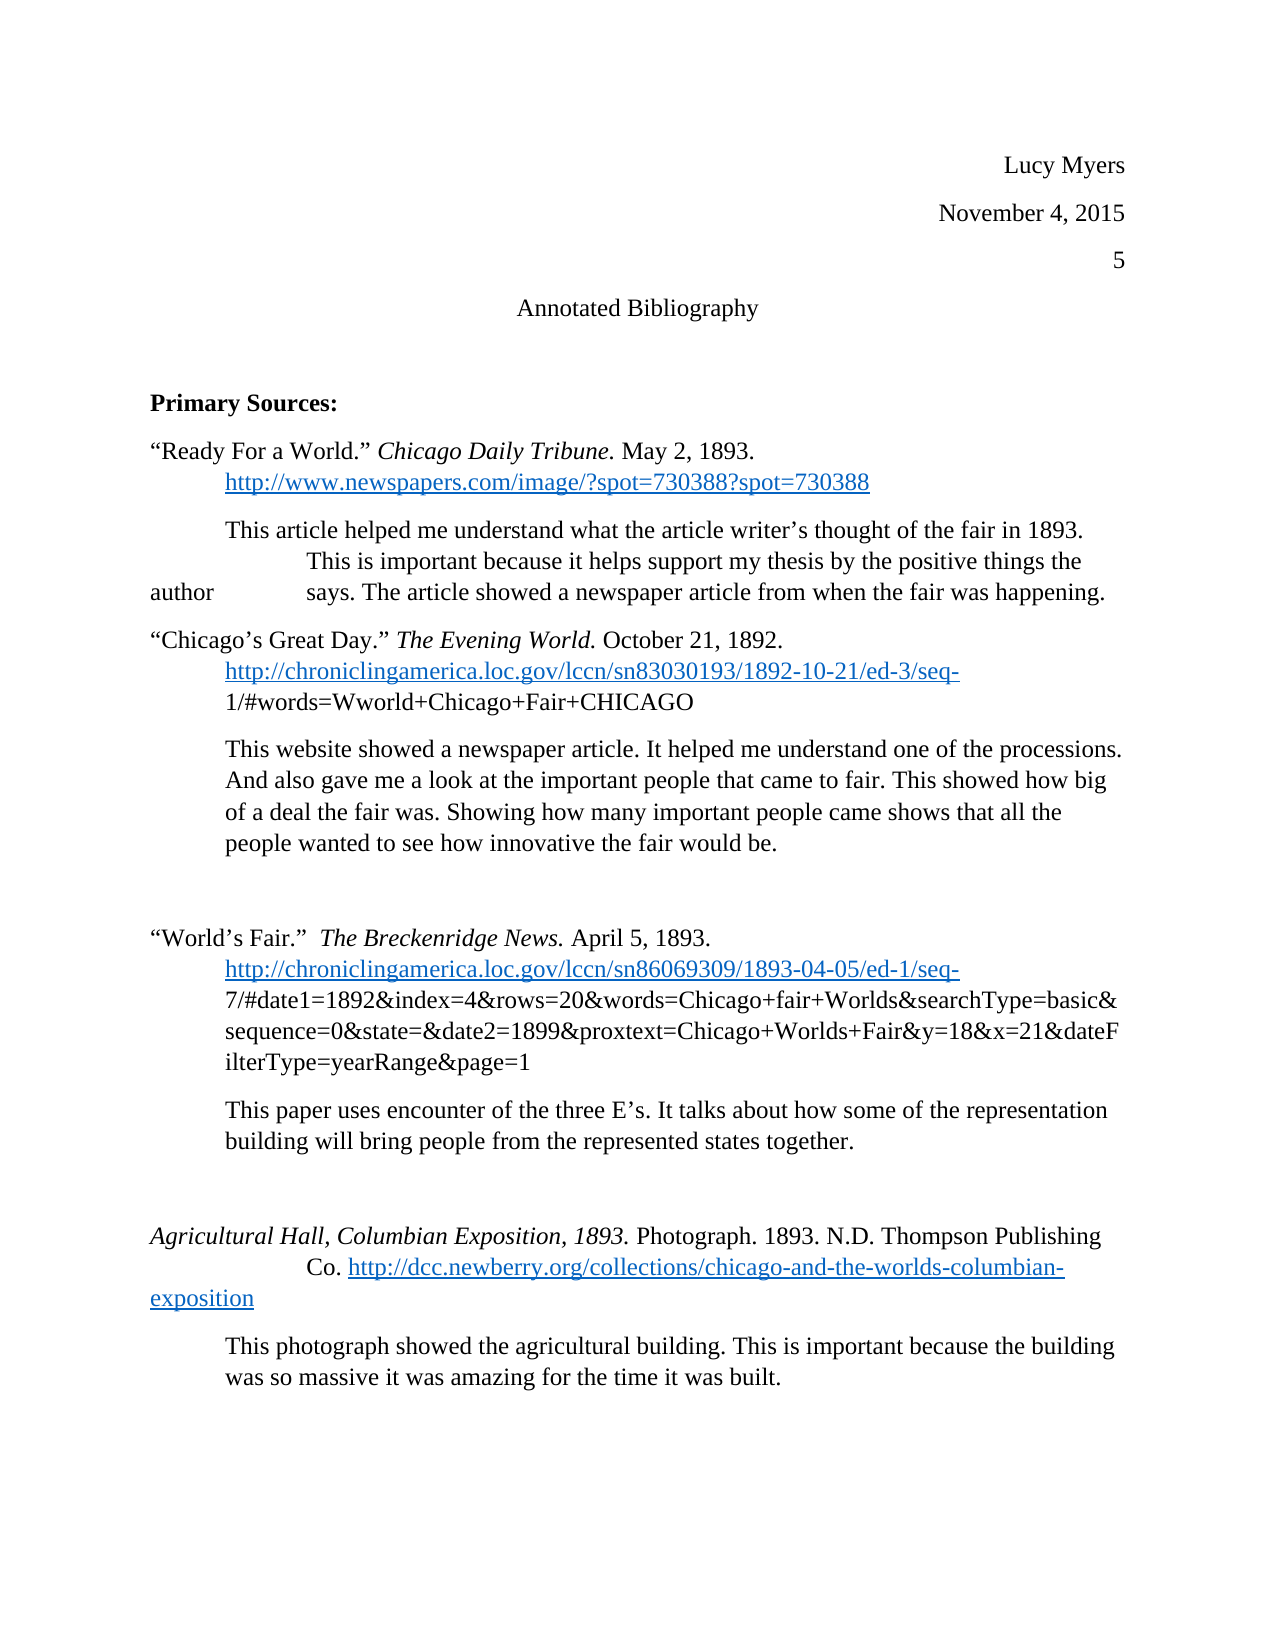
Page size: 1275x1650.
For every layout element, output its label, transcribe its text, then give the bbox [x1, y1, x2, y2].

text November 4, 2015 [150, 198, 1125, 226]
text This photograph showed the agricultural building. This is important because the building was so massive it was amazing for the time it was built. [225, 1331, 1125, 1391]
text This website showed a newspaper article. It helped me understand one of the processions. And also gave me a look at the important people that came to fair. This showed how big of a deal the fair was. Showing how many important people came shows that all the people wanted to see how innovative the fair would be. [225, 734, 1125, 856]
text This paper uses encounter of the three E’s. It talks about how some of the representation building will bring people from the represented states together. [225, 1095, 1125, 1155]
text Agricultural Hall, Columbian Exposition, 1893. Photograph. 1893. N.D. Thompson Publishing Co. http://dcc.newberry.org/collections/chicago-and-the-worlds-columbian-exposition [150, 1221, 1125, 1312]
text 5 [150, 245, 1125, 274]
text “Ready For a World.” Chicago Daily Tribune. May 2, 1893. http://www.newspapers.com/image/?spot=730388?spot=730388 [150, 436, 1125, 496]
text “Chicago’s Great Day.” The Evening World. October 21, 1892. http://chroniclingamerica.loc.gov/lccn/sn83030193/1892-10-21/ed-3/seq- 1/#words=Wworld+Chicago+Fair+CHICAGO [150, 625, 1125, 716]
text Annotated Bibliography [150, 293, 1125, 322]
text This article helped me understand what the article writer’s thought of the fair in 1893. This is important because it helps support my thesis by the positive things the author says. The article showed a newspaper article from when the fair was happening. [150, 515, 1125, 606]
text “World’s Fair.” The Breckenridge News. April 5, 1893. http://chroniclingamerica.loc.gov/lccn/sn86069309/1893-04-05/ed-1/seq- 7/#date1=1892&index=4&rows=20&words=Chicago+fair+Worlds&searchType=basic& sequence=0&state=&date2=1899&proxtext=Chicago+Worlds+Fair&y=18&x=21&dateF ilterType=yearRange&page=1 [150, 923, 1125, 1076]
text Primary Sources: [150, 388, 1125, 417]
text Lucy Myers [150, 150, 1125, 179]
